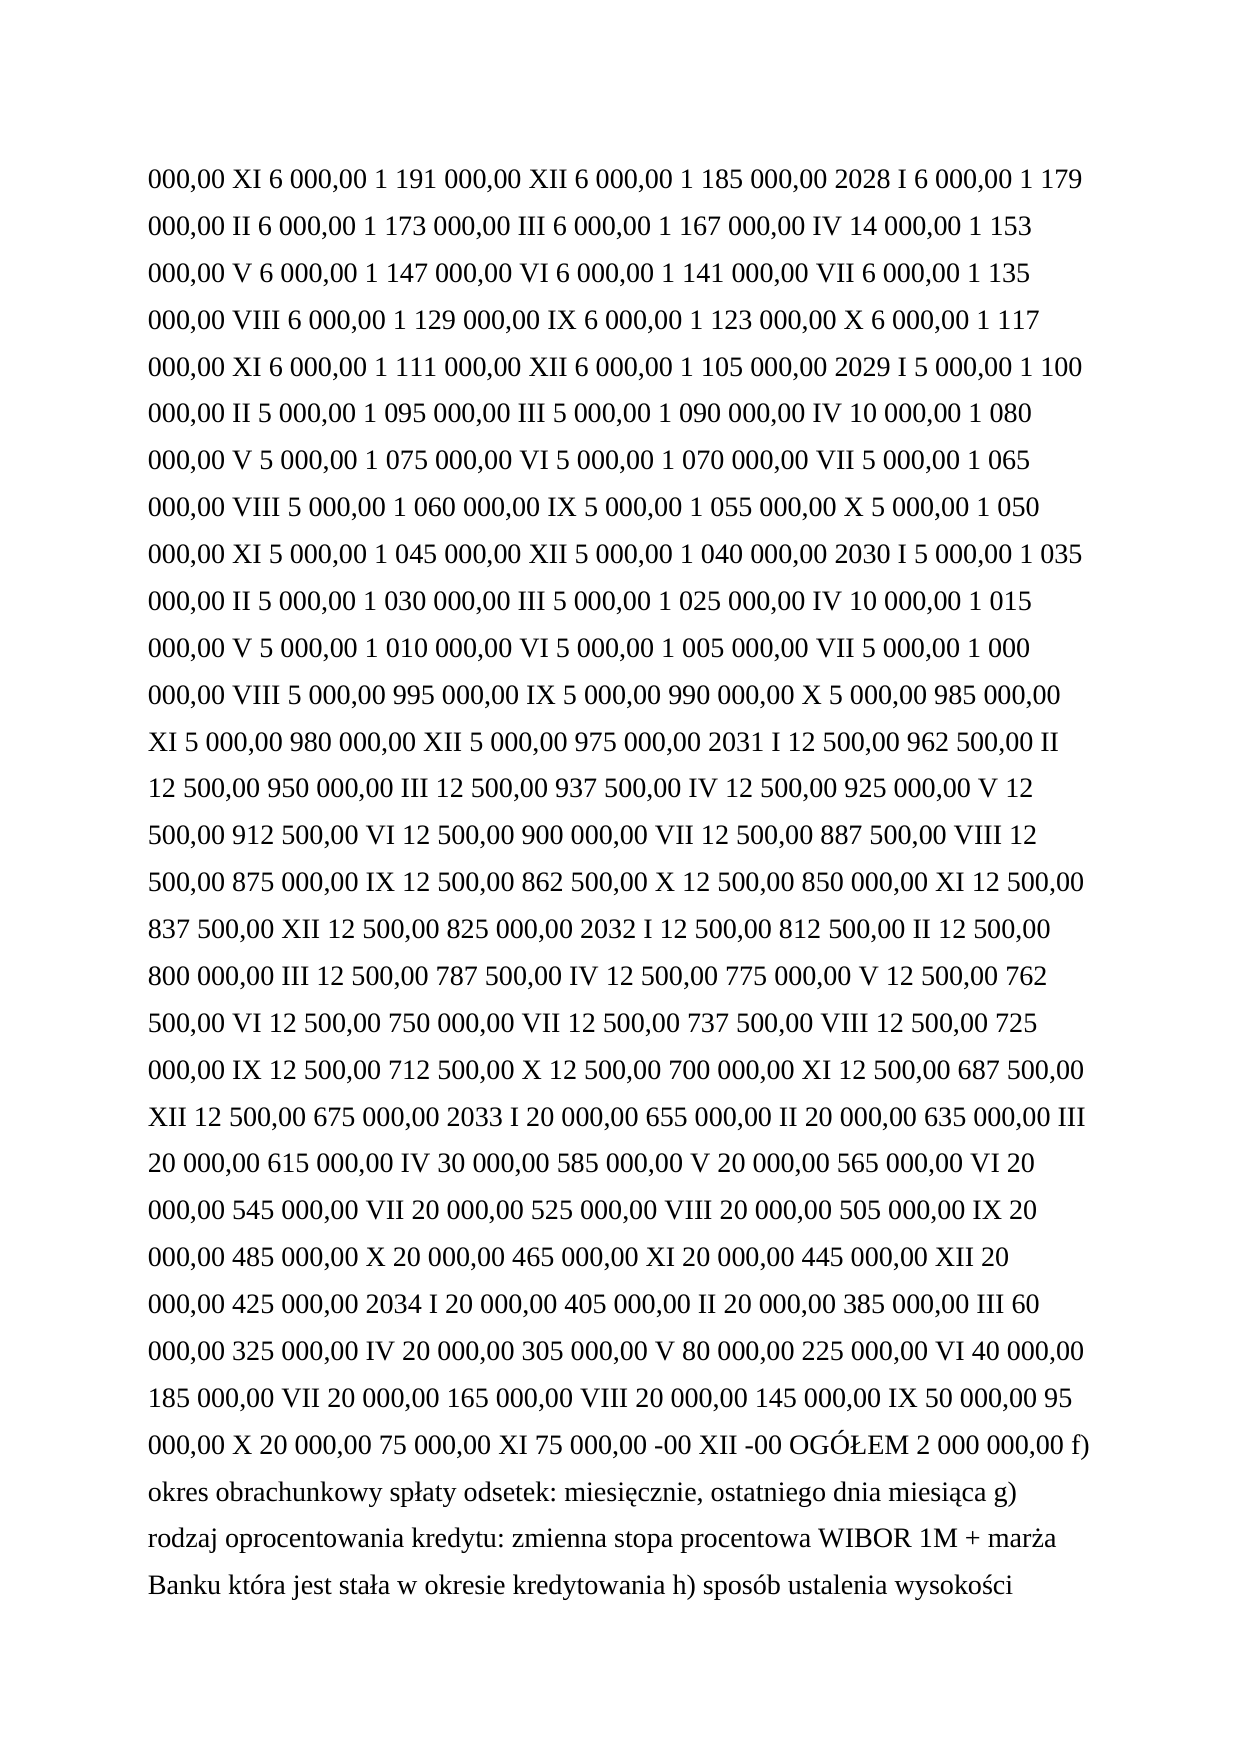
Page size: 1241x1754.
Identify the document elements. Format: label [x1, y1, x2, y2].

text [148, 148, 1093, 1601]
